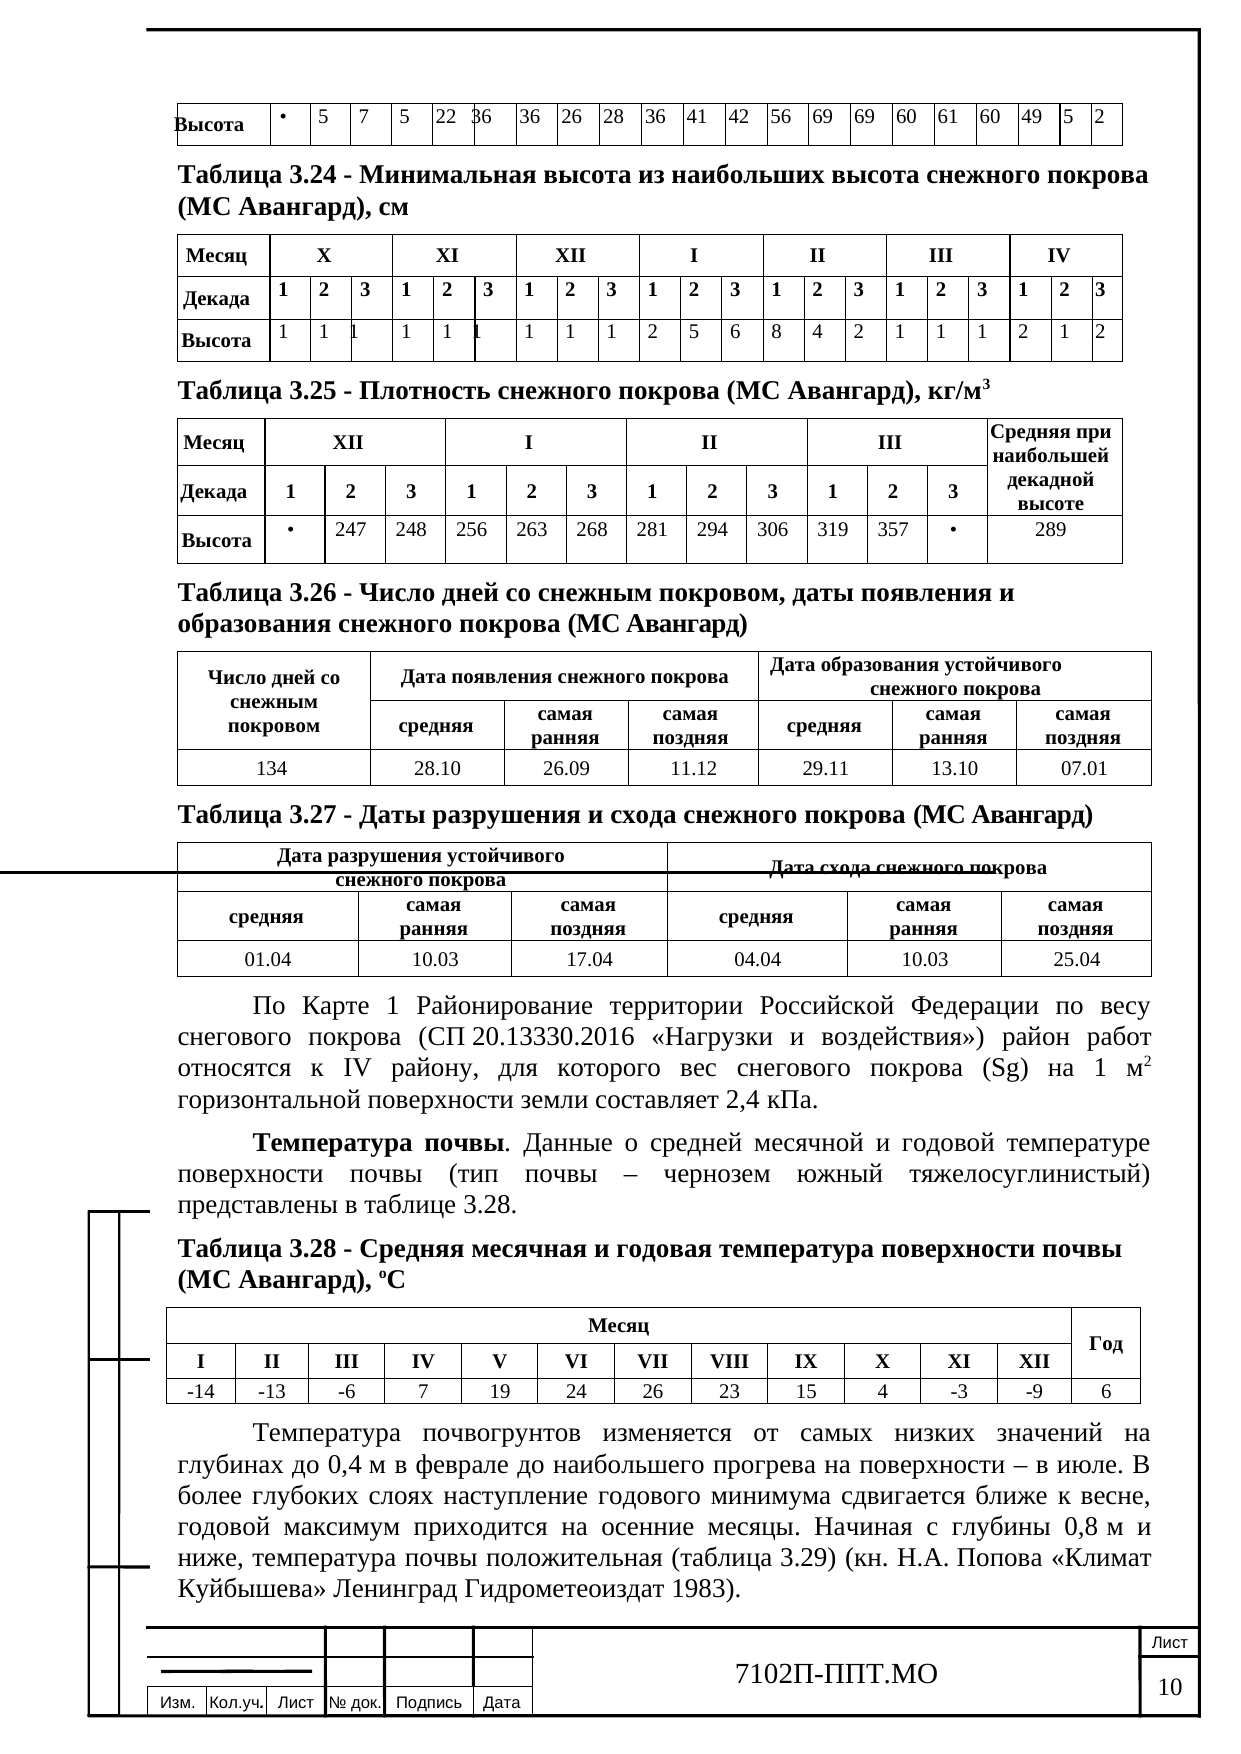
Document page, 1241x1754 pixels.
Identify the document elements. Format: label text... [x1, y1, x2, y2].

table_header X [271, 235, 392, 276]
table_cell 22 [433, 104, 474, 145]
table_cell 281 [627, 516, 686, 563]
table_cell 29.11 [759, 750, 892, 785]
table_cell 10.03 [848, 941, 1001, 976]
table_cell 36 [517, 104, 557, 145]
table_cell Высота [178, 320, 269, 361]
table_cell 69 [851, 104, 892, 145]
table_cell 60 [893, 104, 934, 145]
table_cell самая ранняя [505, 701, 628, 749]
table_header XII [266, 419, 445, 465]
table_cell • [928, 516, 987, 563]
table_cell 19 [462, 1379, 537, 1403]
table_cell 1 [558, 320, 598, 361]
table_cell самая ранняя [848, 892, 1001, 940]
table_cell 2 [326, 466, 385, 515]
table_cell 4 [805, 320, 845, 361]
table_cell 1 [887, 277, 927, 318]
table_cell 2 [434, 277, 474, 318]
table_cell 2 [1052, 277, 1092, 318]
table_cell Высота [178, 104, 270, 145]
table_cell 23 [692, 1379, 767, 1403]
table_cell 25.04 [1002, 941, 1151, 976]
text Таблица 3.28 - Средняя месячная и годовая температура поверхности почвы (МС Авангард), оС [177, 1232, 1152, 1294]
table_cell • [271, 104, 310, 145]
table_cell 134 [178, 750, 370, 785]
table_header III [808, 419, 987, 465]
text Температура почвы. Данные о средней месячной и годовой температуре поверхности почвы (тип почвы – чернозем южный тяжелосуглинистый) представлены в таблице 3.28. [177, 1126, 1152, 1220]
table_cell 1 [311, 320, 351, 361]
table_cell 56 [768, 104, 808, 145]
text Таблица 3.25 - Плотность снежного покрова (МС Авангард), кг/м3 [177, 374, 1152, 406]
table_cell 04.04 [668, 941, 847, 976]
table_cell VII [615, 1344, 691, 1378]
table_header Месяц [167, 1308, 1071, 1342]
table_cell 1 [446, 466, 506, 515]
table_cell 24 [538, 1379, 614, 1403]
table_header Дата образования устойчивого снежного покрова [759, 652, 1151, 700]
table_cell 13.10 [893, 750, 1016, 785]
table_cell 1 [517, 320, 557, 361]
table_cell -9 [998, 1379, 1071, 1403]
table_cell 1 [599, 320, 639, 361]
table_cell 319 [808, 516, 867, 563]
table_cell 2 [558, 277, 598, 318]
table_cell -3 [921, 1379, 997, 1403]
table_cell 6 [722, 320, 763, 361]
table_cell 15 [768, 1379, 844, 1403]
table_cell 2 [928, 277, 968, 318]
table_header II [627, 419, 807, 465]
table_cell средняя [371, 701, 504, 749]
table_cell 36 [642, 104, 683, 145]
table_cell 5 [1061, 104, 1091, 145]
table_cell 2 [1093, 320, 1122, 361]
table_cell 2 [805, 277, 845, 318]
table_header I [640, 235, 763, 276]
table_cell 3 [1093, 277, 1122, 318]
table_header Дата появления снежного покрова [371, 652, 758, 700]
table_header I [446, 419, 626, 465]
table_cell 69 [809, 104, 850, 145]
table_cell 1 [352, 320, 392, 361]
table_cell 2 [1011, 320, 1051, 361]
table_cell 36 [475, 104, 516, 145]
table_cell 5 [392, 104, 432, 145]
table_cell 1 [271, 320, 310, 361]
table_cell 3 [969, 277, 1009, 318]
text По Карте 1 Районирование территории Российской Федерации по весу снегового покрова (СП 20.13330.2016 «Нагрузки и воздействия») район работ относятся к IV району, для которого вес снегового покрова (Sg) на 1 м2 горизонтальной поверхности земли составляет 2,4 кПа. [177, 989, 1152, 1114]
table_cell II [236, 1344, 308, 1378]
table_cell 1 [393, 277, 433, 318]
table_cell 8 [764, 320, 804, 361]
table_cell 5 [311, 104, 350, 145]
table_cell 3 [928, 466, 987, 515]
table_cell самая поздняя [512, 892, 667, 940]
table_cell 11.12 [629, 750, 758, 785]
table_cell 26 [615, 1379, 691, 1403]
table_cell 1 [969, 320, 1009, 361]
table_cell 3 [476, 277, 516, 318]
table_cell 1 [434, 320, 474, 361]
table_cell VIII [692, 1344, 767, 1378]
table_cell III [309, 1344, 384, 1378]
table_header Число дней со снежным покровом [178, 652, 370, 749]
table_cell XI [921, 1344, 997, 1378]
table_cell 248 [386, 516, 445, 563]
table_cell 263 [507, 516, 566, 563]
table_cell • [266, 516, 324, 563]
text Таблица 3.24 - Минимальная высота из наибольших высота снежного покрова (МС Авангард), см [177, 159, 1152, 221]
table_cell средняя [178, 892, 358, 940]
table_cell Декада [178, 277, 269, 318]
table_cell 26 [558, 104, 599, 145]
table_header IV [1011, 235, 1122, 276]
table_cell XII [998, 1344, 1071, 1378]
table_cell IX [768, 1344, 844, 1378]
table_cell 1 [271, 277, 310, 318]
table_cell 294 [687, 516, 746, 563]
table_cell 4 [845, 1379, 920, 1403]
table_cell самая поздняя [629, 701, 758, 749]
table_cell 1 [476, 320, 516, 361]
table_cell 3 [567, 466, 626, 515]
table_cell 26.09 [505, 750, 628, 785]
table_cell 2 [640, 320, 680, 361]
table_cell 2 [868, 466, 927, 515]
table_cell 1 [928, 320, 968, 361]
table_cell V [462, 1344, 537, 1378]
table_cell 1 [517, 277, 557, 318]
table_cell 42 [726, 104, 767, 145]
table_cell I [167, 1344, 235, 1378]
table_cell 289 [988, 516, 1122, 563]
table_cell средняя [759, 701, 892, 749]
table_header Месяц [178, 419, 264, 465]
table_cell 2 [507, 466, 566, 515]
table_cell 1 [1011, 277, 1051, 318]
table_cell 2 [1092, 104, 1122, 145]
table_cell 3 [722, 277, 763, 318]
table_cell 1 [266, 466, 324, 515]
table_cell VI [538, 1344, 614, 1378]
table_cell -14 [167, 1379, 235, 1403]
table_cell 247 [326, 516, 385, 563]
table_cell самая ранняя [893, 701, 1016, 749]
table_cell 01.04 [178, 941, 358, 976]
table_cell 1 [808, 466, 867, 515]
table_cell -13 [236, 1379, 308, 1403]
table_cell 60 [977, 104, 1018, 145]
table_cell 7 [351, 104, 391, 145]
table_cell 49 [1019, 104, 1059, 145]
table_cell 7 [385, 1379, 461, 1403]
table_cell 306 [747, 516, 807, 563]
table_cell 1 [764, 277, 804, 318]
table_cell 6 [1072, 1379, 1140, 1403]
table_cell X [845, 1344, 920, 1378]
table_cell 2 [846, 320, 886, 361]
table_cell 41 [684, 104, 725, 145]
table_cell 61 [935, 104, 976, 145]
table_cell 3 [352, 277, 392, 318]
table_cell 2 [681, 277, 721, 318]
table_cell 268 [567, 516, 626, 563]
table_header XI [393, 235, 516, 276]
table_header III [887, 235, 1009, 276]
table_cell 07.01 [1017, 750, 1151, 785]
table_cell 3 [747, 466, 807, 515]
table_cell 10.03 [359, 941, 511, 976]
table_cell 28 [600, 104, 641, 145]
table_cell 2 [687, 466, 746, 515]
table_header XII [517, 235, 639, 276]
table_cell 1 [393, 320, 433, 361]
table_cell средняя [668, 892, 847, 940]
table_cell 3 [386, 466, 445, 515]
table_header Дата разрушения устойчивого снежного покрова [178, 843, 667, 891]
table_cell 28.10 [371, 750, 504, 785]
table_cell -6 [309, 1379, 384, 1403]
table_header Год [1072, 1308, 1140, 1378]
table_cell 256 [446, 516, 506, 563]
table_cell 1 [1052, 320, 1092, 361]
text Температура почвогрунтов изменяется от самых низких значений на глубинах до 0,4 м в феврале до наибольшего прогрева на поверхности – в июле. В более глубоких слоях наступление годового минимума сдвигается ближе к весне, годовой максимум приходится на осенние месяцы. Начиная с глубины 0,8 м и ниже, температура почвы положительная (таблица 3.29) (кн. Н.А. Попова «Климат Куйбышева» Ленинград Гидрометеоиздат 1983). [177, 1417, 1152, 1603]
table_header Месяц [178, 235, 269, 276]
table_cell Декада [178, 466, 264, 515]
table_cell 17.04 [512, 941, 667, 976]
table_cell самая поздняя [1017, 701, 1151, 749]
table_cell 1 [640, 277, 680, 318]
table_cell IV [385, 1344, 461, 1378]
table_header II [764, 235, 886, 276]
table_cell 3 [599, 277, 639, 318]
table_cell Высота [178, 516, 264, 563]
table_cell 3 [846, 277, 886, 318]
table_cell 357 [868, 516, 927, 563]
table_cell 2 [311, 277, 351, 318]
table_header Дата схода снежного покрова [668, 843, 1151, 891]
table_cell самая ранняя [359, 892, 511, 940]
table_header Средняя при наибольшей декадной высоте [988, 419, 1122, 515]
table_cell 1 [627, 466, 686, 515]
table_cell 5 [681, 320, 721, 361]
table_cell 1 [887, 320, 927, 361]
table_cell самая поздняя [1002, 892, 1151, 940]
text Таблица 3.26 - Число дней со снежным покровом, даты появления и образования снежного покрова (МС Авангард) [177, 576, 1152, 638]
text Таблица 3.27 - Даты разрушения и схода снежного покрова (МС Авангард) [177, 798, 1152, 829]
